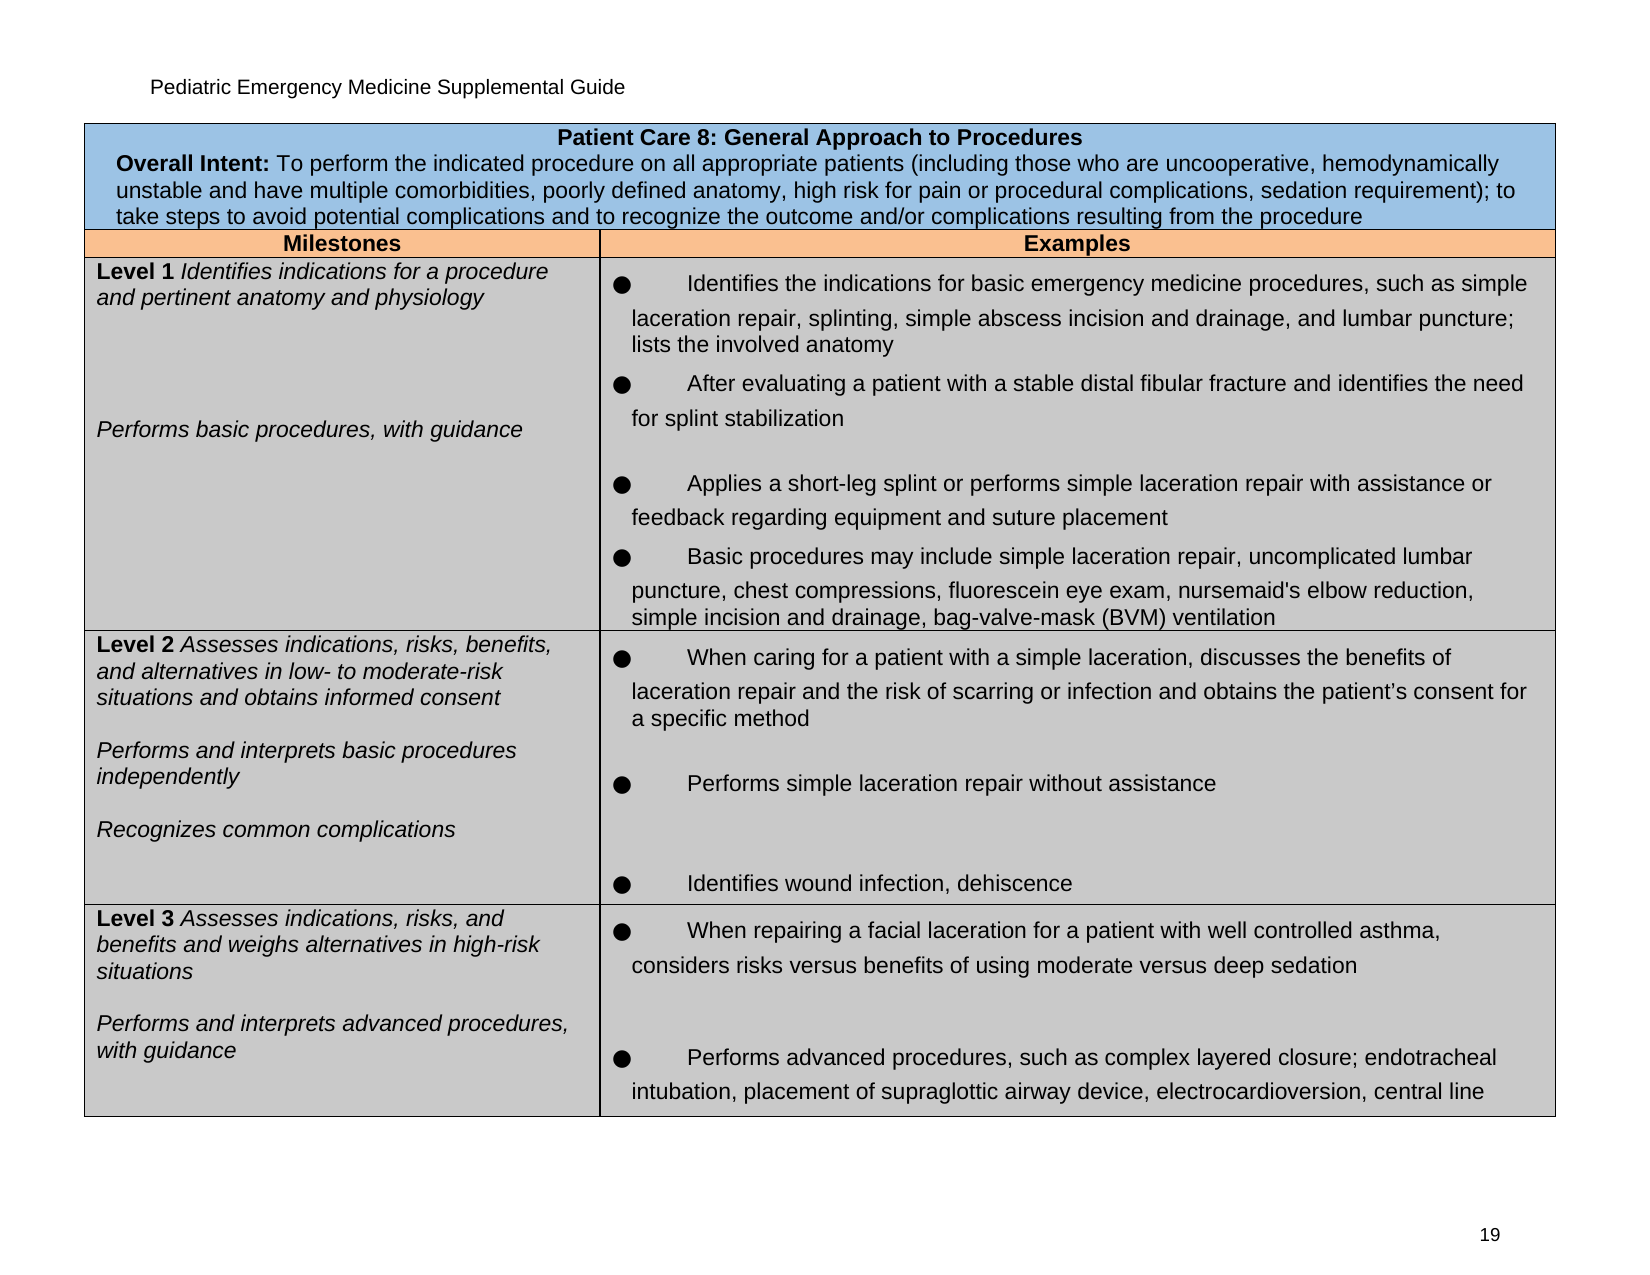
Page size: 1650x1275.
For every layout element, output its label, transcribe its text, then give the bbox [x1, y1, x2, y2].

table_header Patient Care 8: General Approach to Procedures Overall Intent: To perform the indicated procedure on all appropriate patients (including those who are uncooperative, hemodynamically unstable and have multiple comorbidities, poorly defined anatomy, high risk for pain or procedural complications, sedation requirement); to take steps to avoid potential complications and to recognize the outcome and/or complications resulting from the procedure [85, 124, 1555, 229]
table_cell Examples [601, 230, 1555, 257]
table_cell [601, 905, 1555, 1116]
table_cell Level 2 Assesses indications, risks, benefits, and alternatives in low- to moderate-risk situations and obtains informed consent Performs and interprets basic procedures independently Recognizes common complications [85, 631, 599, 904]
table_cell When caring for a patient with a simple laceration, discusses the benefits of laceration repair and the risk of scarring or infection and obtains the patient’s consent for a specific method Performs simple laceration repair without assistance Identifies wound infection, dehiscence [601, 631, 1555, 904]
table_cell Identifies the indications for basic emergency medicine procedures, such as simple laceration repair, splinting, simple abscess incision and drainage, and lumbar puncture; lists the involved anatomy After evaluating a patient with a stable distal fibular fracture and identifies the need for splint stabilization Applies a short-leg splint or performs simple laceration repair with assistance or feedback regarding equipment and suture placement Basic procedures may include simple laceration repair, uncomplicated lumbar puncture, chest compressions, fluorescein eye exam, nursemaid's elbow reduction, simple incision and drainage, bag-valve-mask (BVM) ventilation [601, 258, 1555, 630]
table_cell Level 1 Identifies indications for a procedure and pertinent anatomy and physiology Performs basic procedures, with guidance [85, 258, 599, 630]
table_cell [85, 905, 599, 1116]
table_cell Milestones [85, 230, 599, 257]
